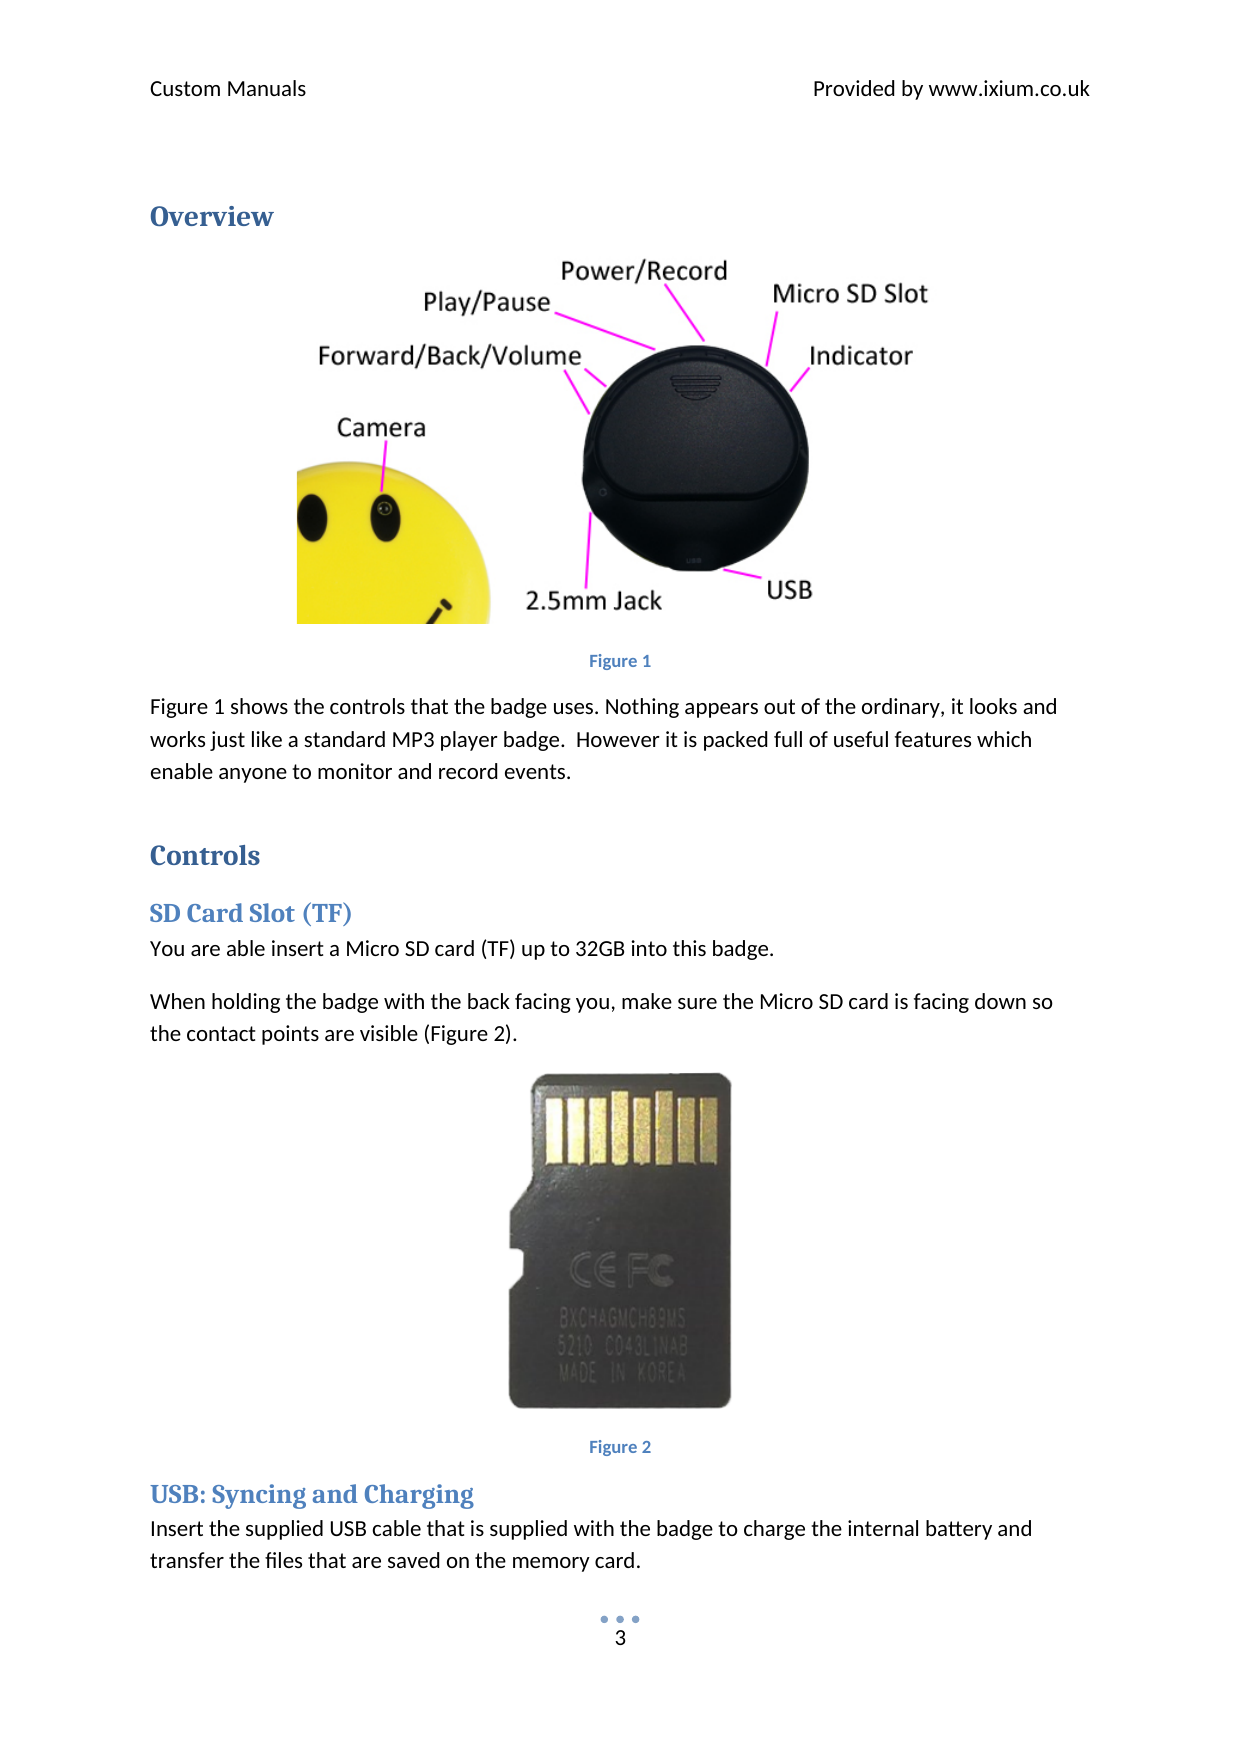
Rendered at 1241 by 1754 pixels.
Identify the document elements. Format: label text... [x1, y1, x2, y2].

subtitle Overview [150, 200, 1090, 233]
picture [296, 238, 944, 624]
subtitle Controls [150, 839, 1090, 873]
text Figure 2 [150, 1435, 1090, 1458]
text You are able insert a Micro SD card (TF) up to 32GB into this badge. [150, 934, 1090, 962]
subtitle SD Card Slot (TF) [150, 898, 1090, 929]
text Figure 1 shows the controls that the badge uses. Nothing appears out of the ordinary, it looks and works just like a standard MP3 player badge. However it is packed full of useful features which enable anyone to monitor and record events. [150, 692, 1090, 785]
text Insert the supplied USB cable that is supplied with the badge to charge the internal battery and transfer the files that are saved on the memory card. [150, 1514, 1090, 1574]
text When holding the badge with the back facing you, make sure the Micro SD card is facing down so the contact points are visible (Figure 2). [150, 987, 1090, 1047]
subtitle USB: Syncing and Charging [150, 1479, 1090, 1510]
